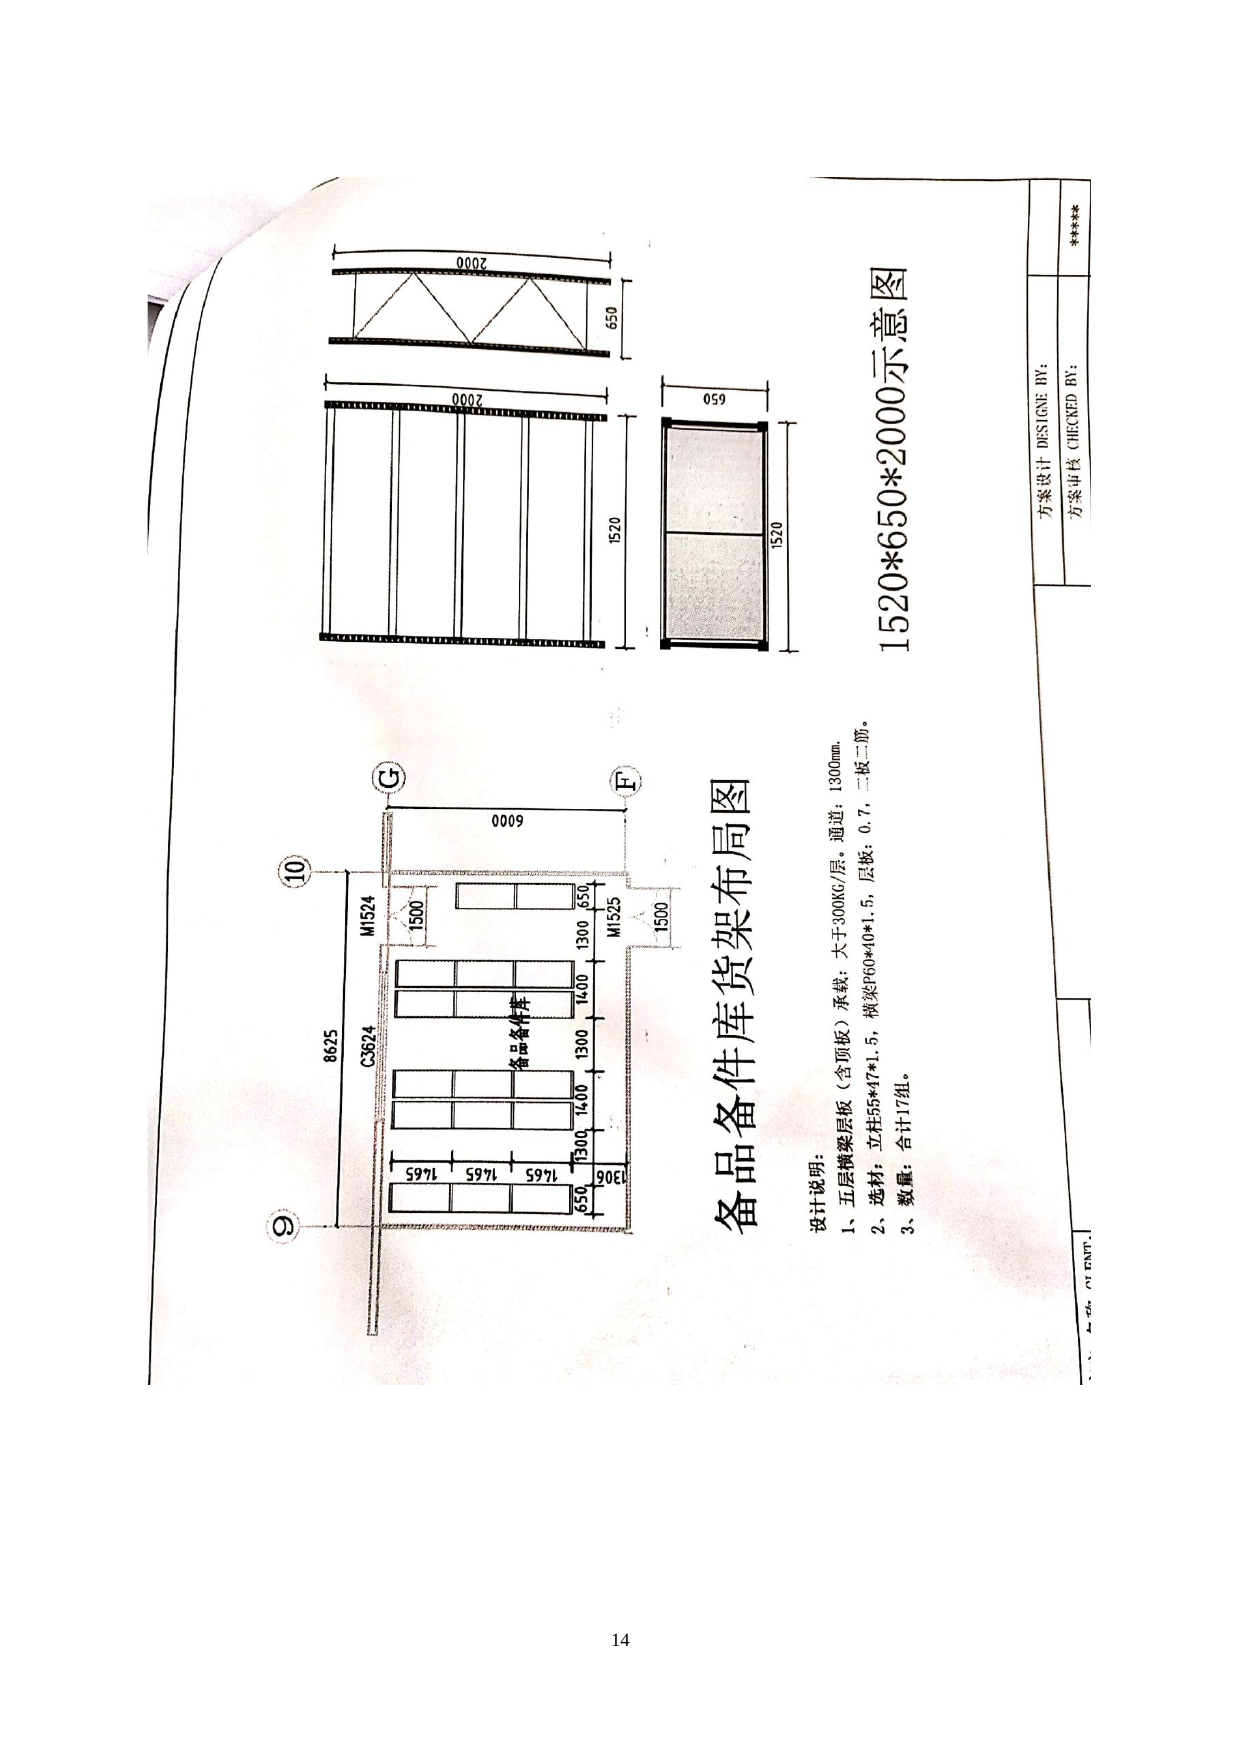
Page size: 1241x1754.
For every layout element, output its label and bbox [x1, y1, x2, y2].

picture [147, 177, 1091, 1385]
